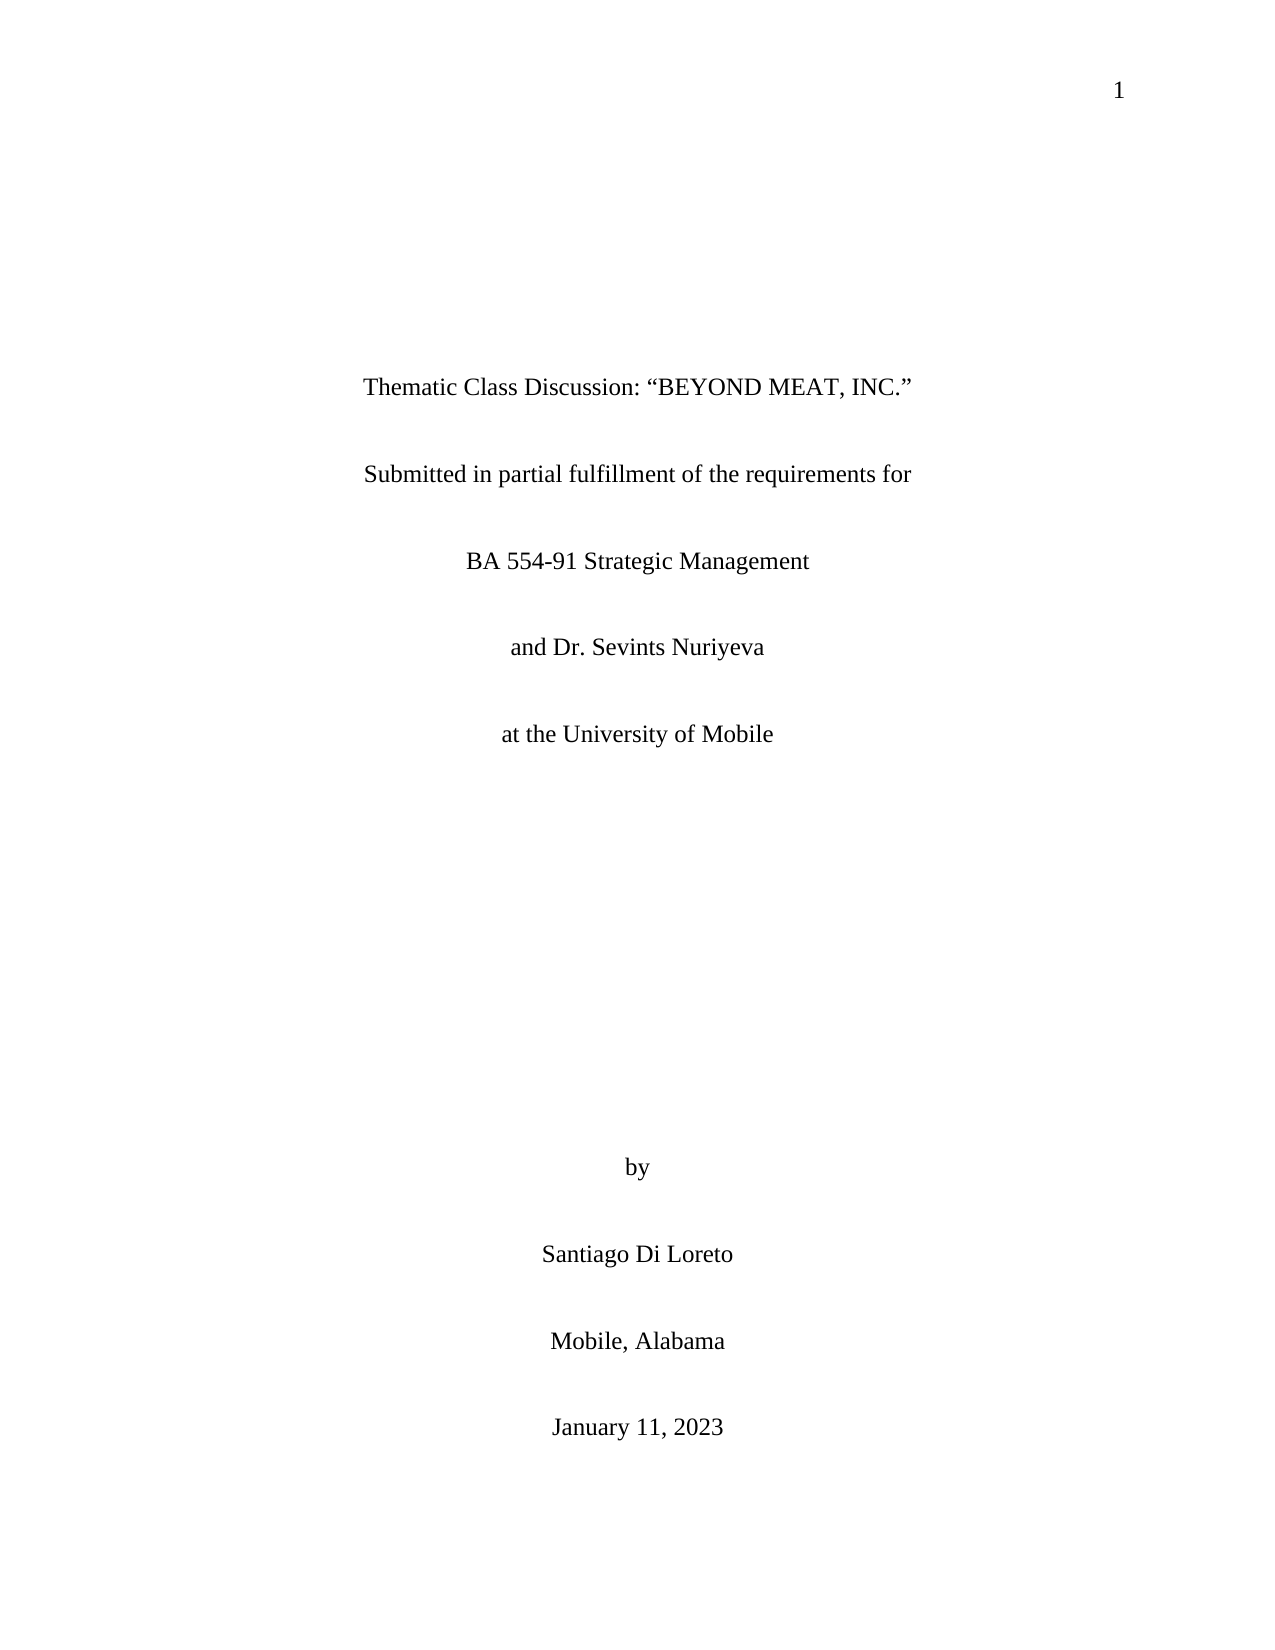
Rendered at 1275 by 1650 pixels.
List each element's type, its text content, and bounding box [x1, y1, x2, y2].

text and Dr. Sevints Nuriyeva [150, 632, 1125, 661]
text BA 554-91 Strategic Management [150, 546, 1125, 574]
text by [150, 1152, 1125, 1181]
text Santiago Di Loreto [150, 1239, 1125, 1268]
text at the University of Mobile [150, 719, 1125, 748]
text Thematic Class Discussion: “BEYOND MEAT, INC.” [150, 372, 1125, 401]
text January 11, 2023 [150, 1412, 1125, 1441]
text Submitted in partial fulfillment of the requirements for [150, 459, 1125, 488]
text Mobile, Alabama [150, 1326, 1125, 1354]
